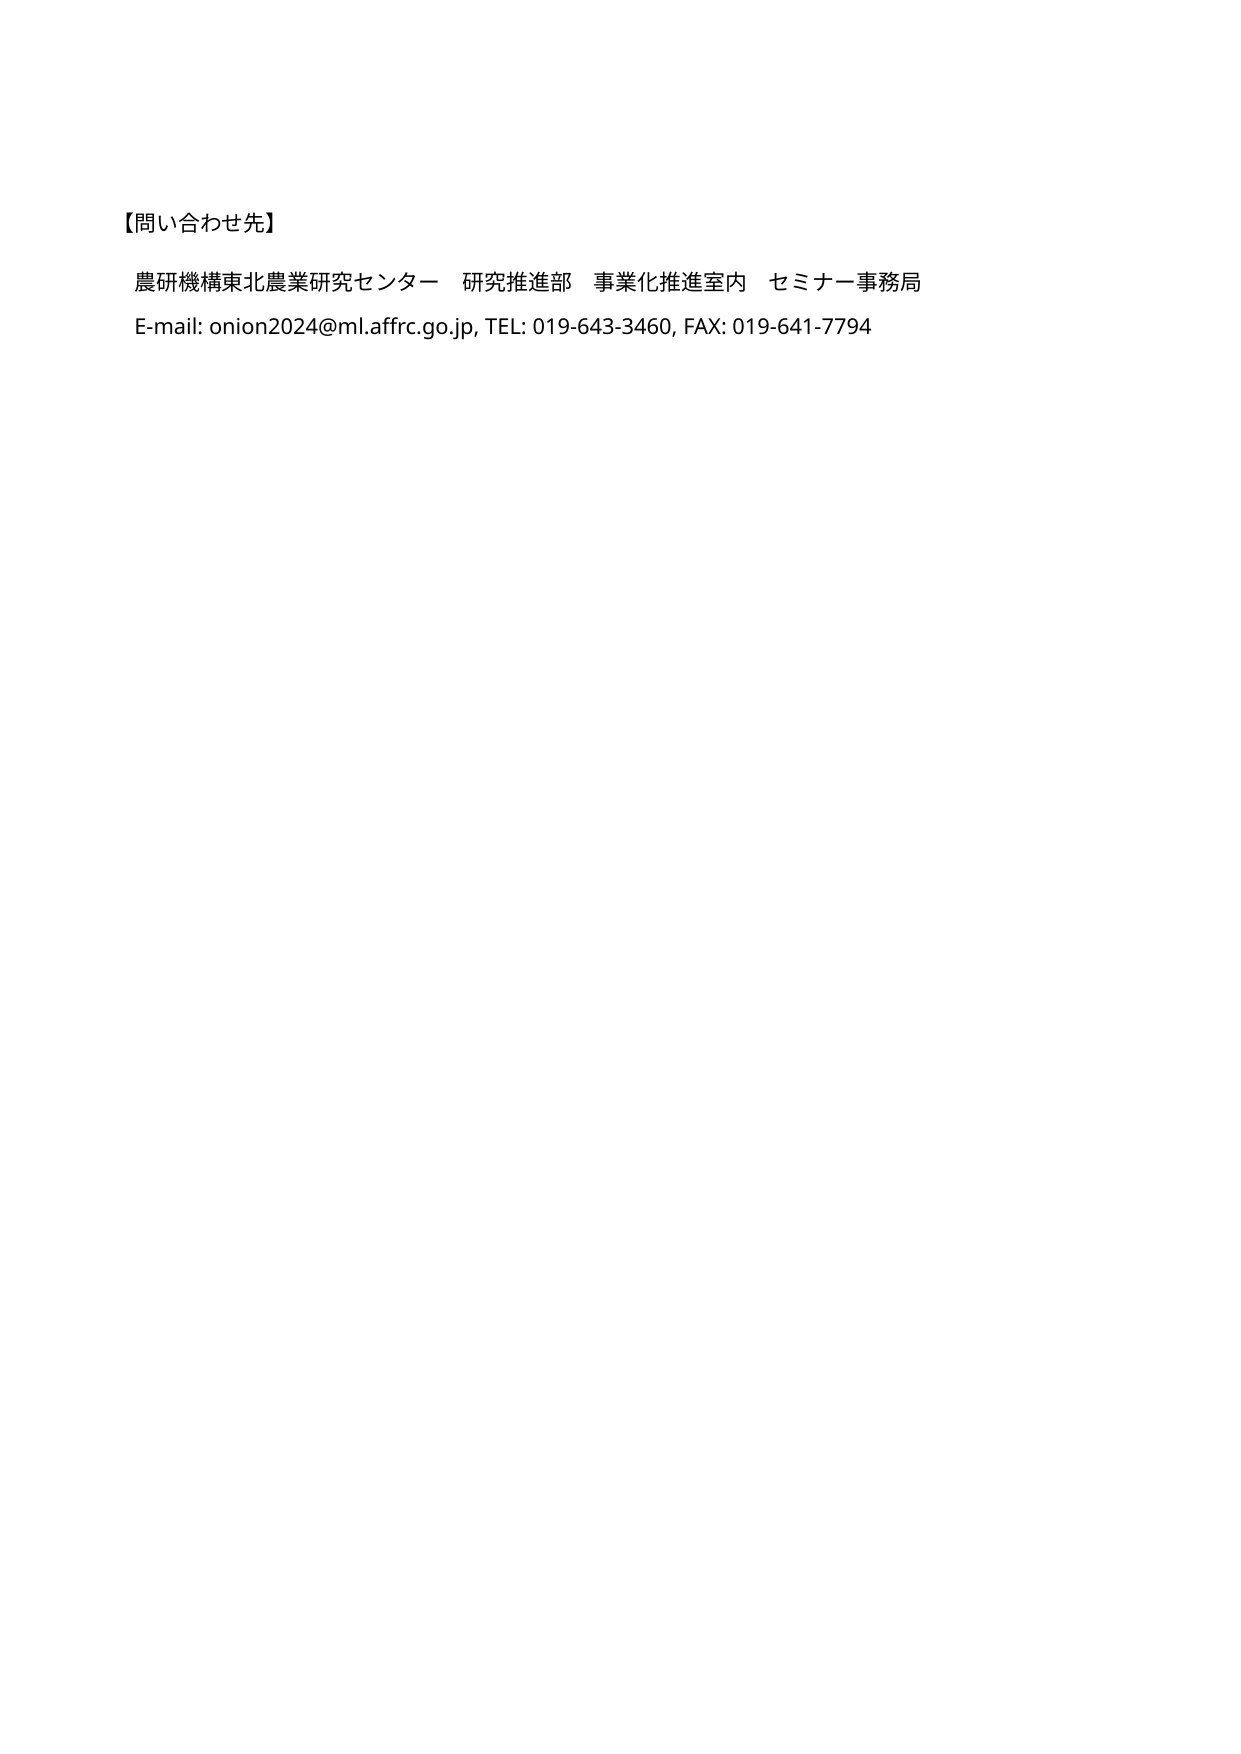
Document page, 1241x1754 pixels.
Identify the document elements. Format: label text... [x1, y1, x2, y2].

text E-mail: onion2024@ml.affrc.go.jp, TEL: 019-643-3460, FAX: 019-641-7794 [112, 311, 1128, 341]
text 【問い合わせ先】 [112, 192, 1128, 251]
text 農研機構東北農業研究センター 研究推進部 事業化推進室内 セミナー事務局 [112, 251, 1128, 311]
